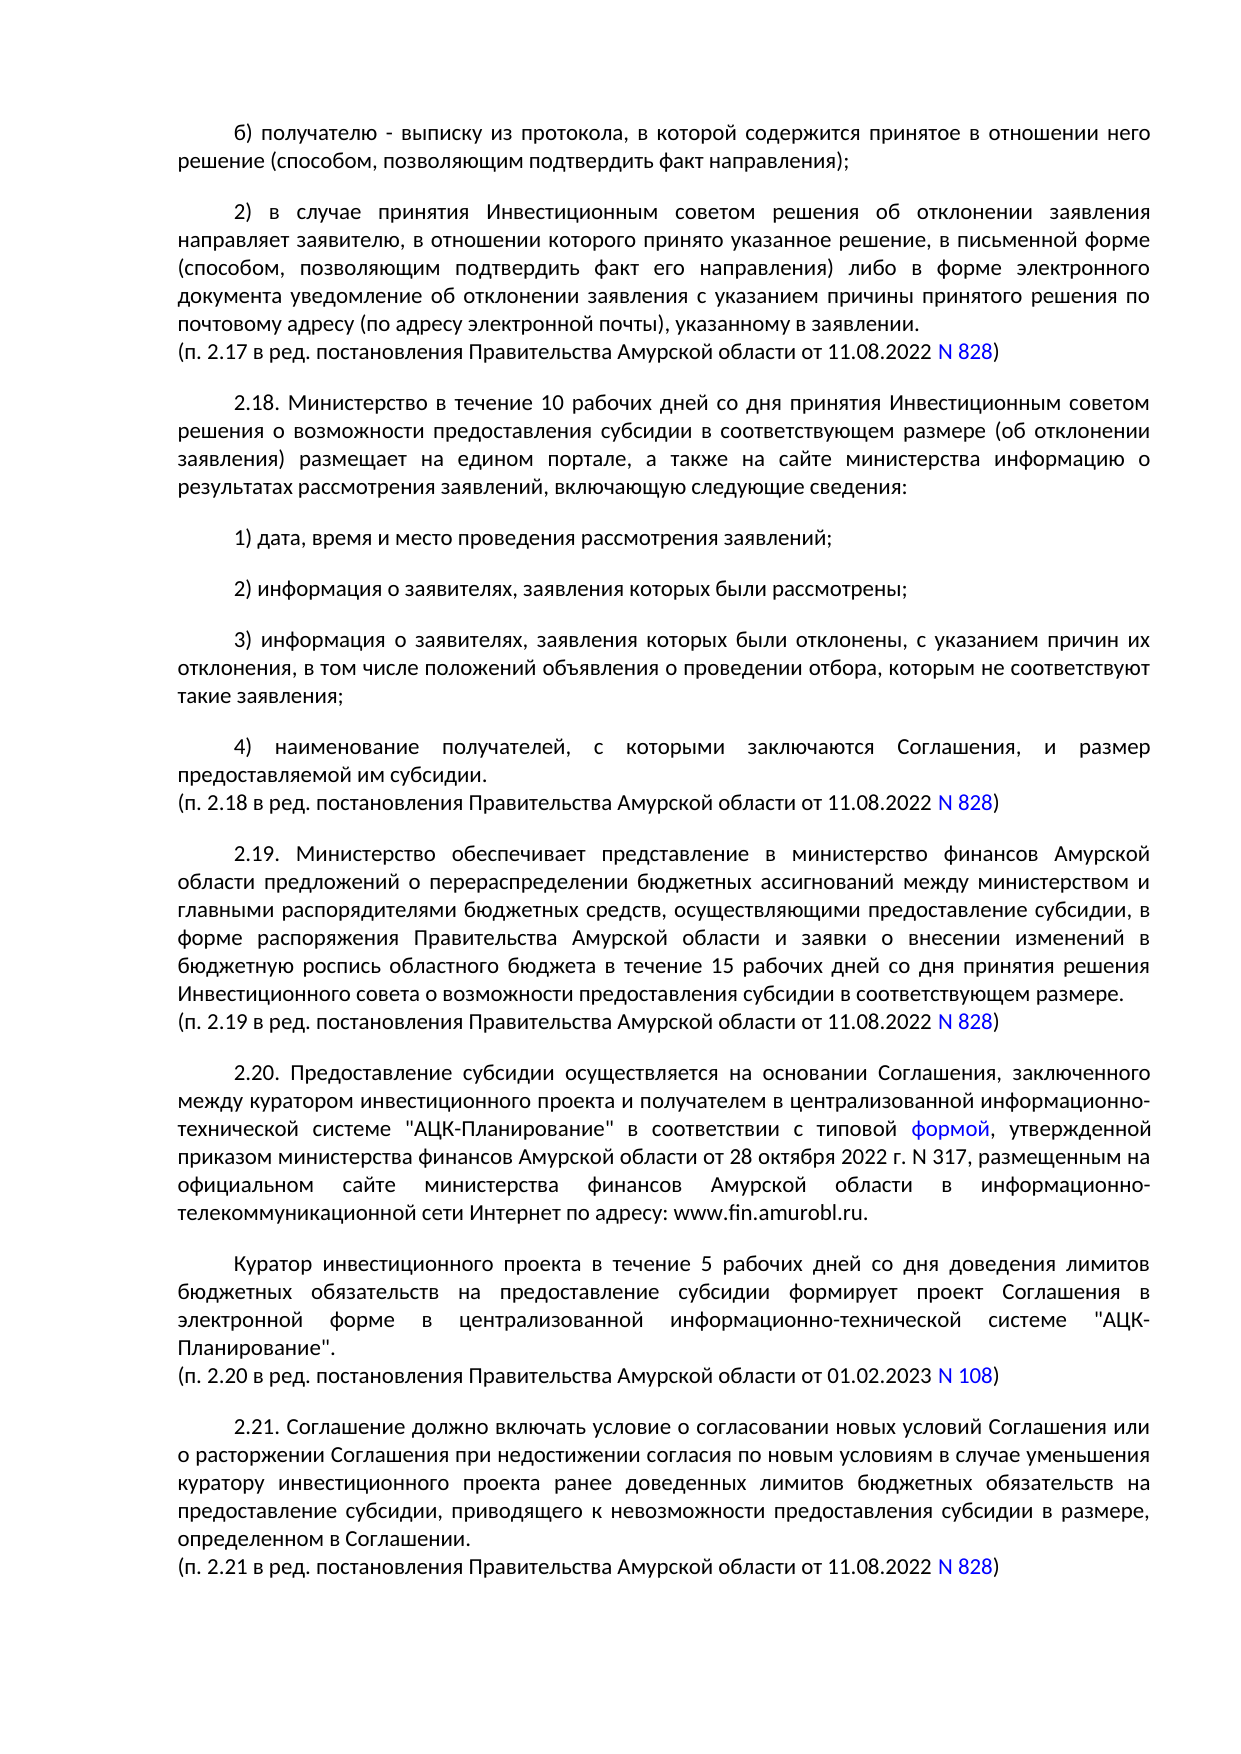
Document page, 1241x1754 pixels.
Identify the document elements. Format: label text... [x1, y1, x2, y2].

text 2.18. Министерство в течение 10 рабочих дней со дня принятия Инвестиционным советом решения о возможности предоставления субсидии в соответствующем размере (об отклонении заявления) размещает на едином портале, а также на сайте министерства информацию о результатах рассмотрения заявлений, включающую следующие сведения: [177, 388, 1152, 500]
text Куратор инвестиционного проекта в течение 5 рабочих дней со дня доведения лимитов бюджетных обязательств на предоставление субсидии формирует проект Соглашения в электронной форме в централизованной информационно-технической системе "АЦК-Планирование". [177, 1249, 1152, 1361]
text (п. 2.17 в ред. постановления Правительства Амурской области от 11.08.2022 N 828) [177, 337, 1152, 365]
text 4) наименование получателей, с которыми заключаются Соглашения, и размер предоставляемой им субсидии. [177, 732, 1152, 788]
text (п. 2.19 в ред. постановления Правительства Амурской области от 11.08.2022 N 828) [177, 1007, 1152, 1035]
text 2) информация о заявителях, заявления которых были рассмотрены; [177, 574, 1152, 602]
text 2.19. Министерство обеспечивает представление в министерство финансов Амурской области предложений о перераспределении бюджетных ассигнований между министерством и главными распорядителями бюджетных средств, осуществляющими предоставление субсидии, в форме распоряжения Правительства Амурской области и заявки о внесении изменений в бюджетную роспись областного бюджета в течение 15 рабочих дней со дня принятия решения Инвестиционного совета о возможности предоставления субсидии в соответствующем размере. [177, 839, 1152, 1007]
text (п. 2.21 в ред. постановления Правительства Амурской области от 11.08.2022 N 828) [177, 1552, 1152, 1580]
text 1) дата, время и место проведения рассмотрения заявлений; [177, 523, 1152, 551]
text 2.21. Соглашение должно включать условие о согласовании новых условий Соглашения или о расторжении Соглашения при недостижении согласия по новым условиям в случае уменьшения куратору инвестиционного проекта ранее доведенных лимитов бюджетных обязательств на предоставление субсидии, приводящего к невозможности предоставления субсидии в размере, определенном в Соглашении. [177, 1412, 1152, 1552]
text 2.20. Предоставление субсидии осуществляется на основании Соглашения, заключенного между куратором инвестиционного проекта и получателем в централизованной информационно-технической системе "АЦК-Планирование" в соответствии с типовой формой, утвержденной приказом министерства финансов Амурской области от 28 октября 2022 г. N 317, размещенным на официальном сайте министерства финансов Амурской области в информационно-телекоммуникационной сети Интернет по адресу: www.fin.amurobl.ru. [177, 1058, 1152, 1226]
text (п. 2.18 в ред. постановления Правительства Амурской области от 11.08.2022 N 828) [177, 788, 1152, 816]
text (п. 2.20 в ред. постановления Правительства Амурской области от 01.02.2023 N 108) [177, 1361, 1152, 1389]
text б) получателю - выписку из протокола, в которой содержится принятое в отношении него решение (способом, позволяющим подтвердить факт направления); [177, 118, 1152, 174]
text 2) в случае принятия Инвестиционным советом решения об отклонении заявления направляет заявителю, в отношении которого принято указанное решение, в письменной форме (способом, позволяющим подтвердить факт его направления) либо в форме электронного документа уведомление об отклонении заявления с указанием причины принятого решения по почтовому адресу (по адресу электронной почты), указанному в заявлении. [177, 197, 1152, 337]
text 3) информация о заявителях, заявления которых были отклонены, с указанием причин их отклонения, в том числе положений объявления о проведении отбора, которым не соответствуют такие заявления; [177, 625, 1152, 709]
